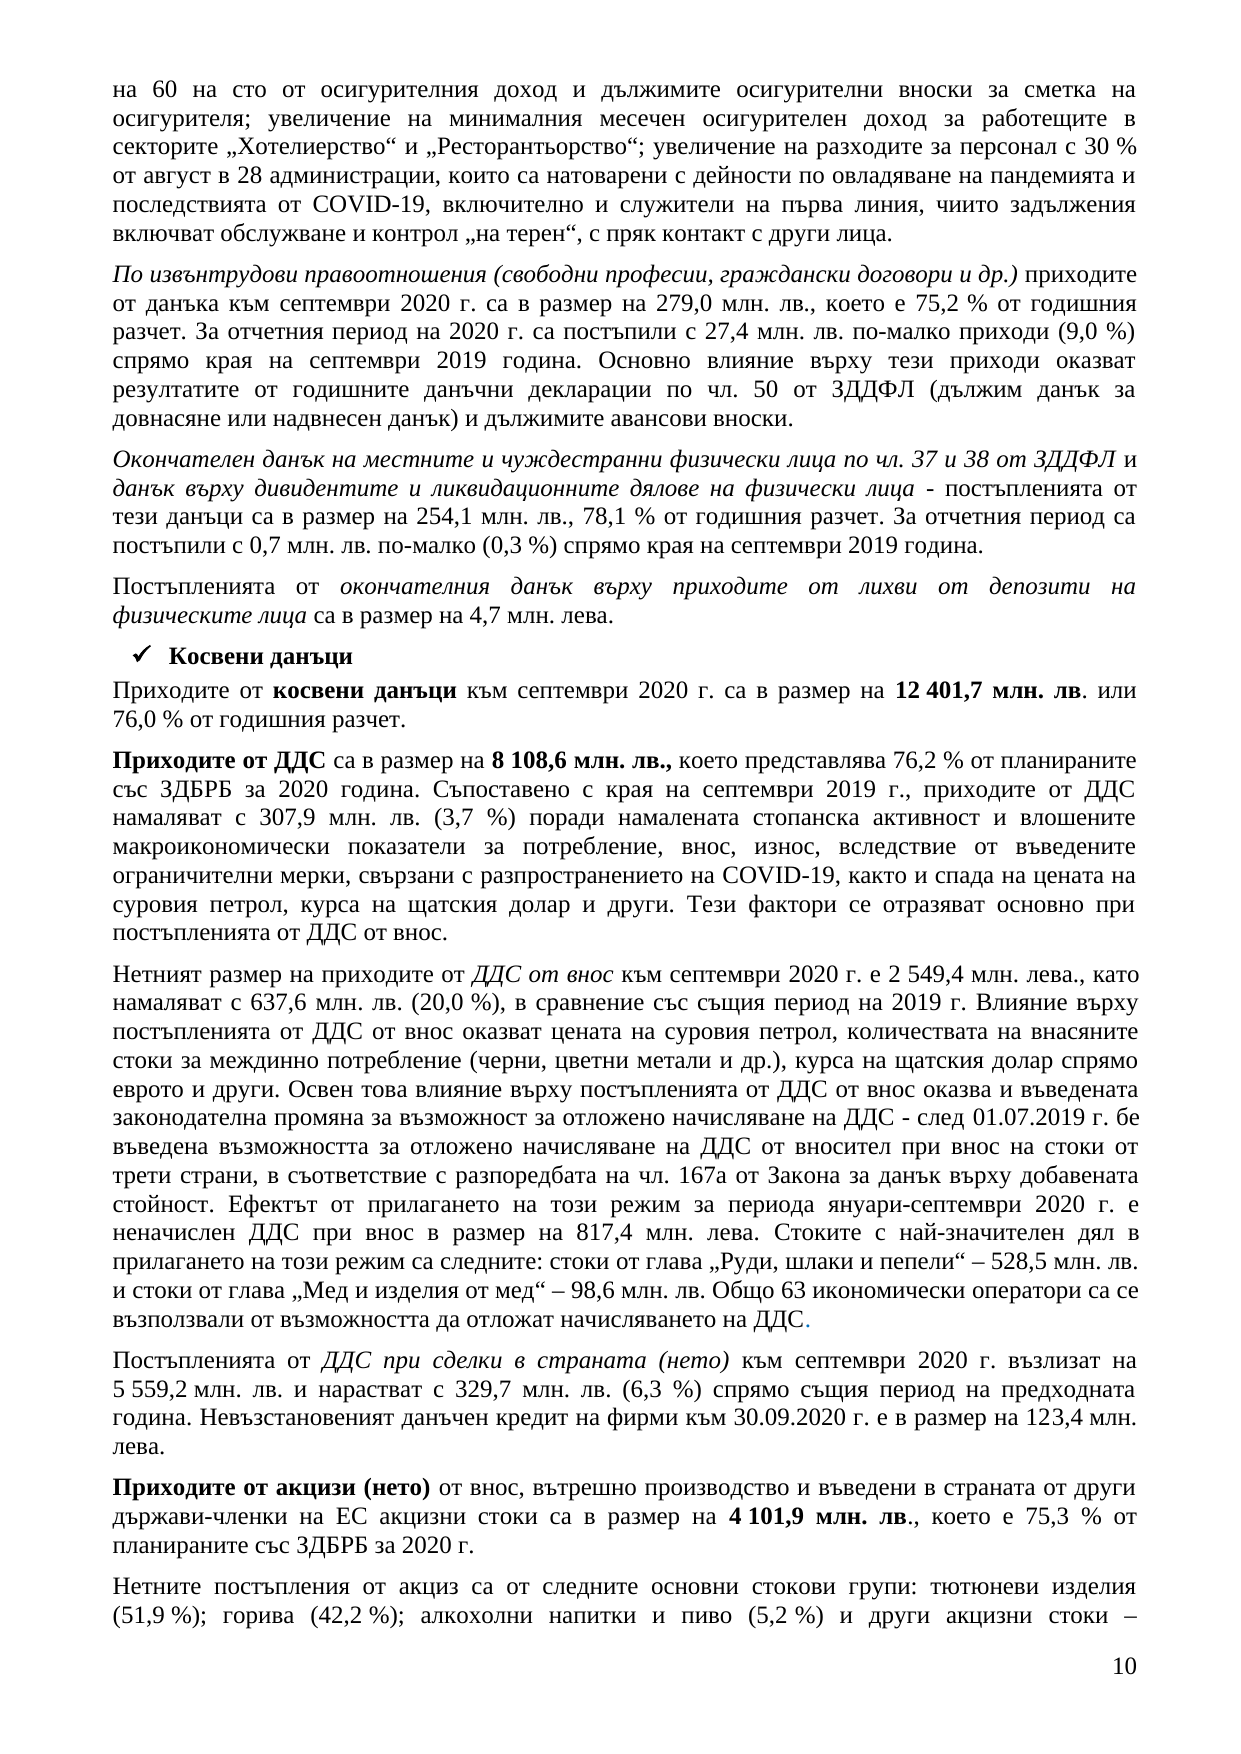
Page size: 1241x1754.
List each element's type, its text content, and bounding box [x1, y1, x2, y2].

text Нетният размер на приходите от ДДС от внос към септември 2020 г. е 2 549,4 млн. лева., като намаляват с 637,6 млн. лв. (20,0 %), в сравнение със същия период на 2019 г. Влияние върху постъпленията от ДДС от внос оказват цената на суровия петрол, количествата на внасяните стоки за междинно потребление (черни, цветни метали и др.), курса на щатския долар спрямо еврото и други. Освен това влияние върху постъпленията от ДДС от внос оказва и въведената законодателна промяна за възможност за отложено начисляване на ДДС - след 01.07.2019 г. бе въведена възможността за отложено начисляване на ДДС от вносител при внос на стоки от трети страни, в съответствие с разпоредбата на чл. 167а от Закона за данък върху добавената стойност. Ефектът от прилагането на този режим за периода януари-септември 2020 г. е неначислен ДДС при внос в размер на 817,4 млн. лева. Стоките с най-значителен дял в прилагането на този режим са следните: стоки от глава „Руди, шлаки и пепели“ – 528,5 млн. лв. и стоки от глава „Мед и изделия от мед“ – 98,6 млн. лв. Общо 63 икономически оператори са се възползвали от възможността да отложат начисляването на ДДС. [112, 959, 1140, 1332]
text Постъпленията от окончателния данък върху приходите от лихви от депозити на физическите лица са в размер на 4,7 млн. лева. [112, 571, 1137, 629]
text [112, 74, 1137, 246]
text Приходите от акцизи (нето) от внос, вътрешно производство и въведени в страната от други държави-членки на ЕС акцизни стоки са в размер на 4 101,9 млн. лв., което е 75,3 % от планираните със ЗДБРБ за 2020 г. [112, 1472, 1137, 1559]
text Постъпленията от ДДС при сделки в страната (нето) към септември 2020 г. възлизат на 5 559,2 млн. лв. и нарастват с 329,7 млн. лв. (6,3 %) спрямо същия период на предходната година. Невъзстановеният данъчен кредит на фирми към 30.09.2020 г. е в размер на 123,4 млн. лева. [112, 1345, 1137, 1460]
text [112, 1571, 1137, 1629]
text Окончателен данък на местните и чуждестранни физически лица по чл. 37 и 38 от ЗДДФЛ и данък върху дивидентите и ликвидационните дялове на физически лица - постъпленията от тези данъци са в размер на 254,1 млн. лв., 78,1 % от годишния разчет. За отчетния период са постъпили с 0,7 млн. лв. по-малко (0,3 %) спрямо края на септември 2019 година. [112, 444, 1137, 559]
text По извънтрудови правоотношения (свободни професии, граждански договори и др.) приходите от данъка към септември 2020 г. са в размер на 279,0 млн. лв., което е 75,2 % от годишния разчет. За отчетния период на 2020 г. са постъпили с 27,4 млн. лв. по-малко приходи (9,0 %) спрямо края на септември 2019 година. Основно влияние върху тези приходи оказват резултатите от годишните данъчни декларации по чл. 50 от ЗДДФЛ (дължим данък за довнасяне или надвнесен данък) и дължимите авансови вноски. [112, 259, 1137, 431]
list Косвени данъци [112, 641, 1137, 670]
text Приходите от косвени данъци към септември 2020 г. са в размер на 12 401,7 млн. лв. или 76,0 % от годишния разчет. [112, 675, 1137, 732]
text Приходите от ДДС са в размер на 8 108,6 млн. лв., което представлява 76,2 % от планираните със ЗДБРБ за 2020 година. Съпоставено с края на септември 2019 г., приходите от ДДС намаляват с 307,9 млн. лв. (3,7 %) поради намалената стопанска активност и влошените макроикономически показатели за потребление, внос, износ, вследствие от въведените ограничителни мерки, свързани с разпространението на COVID-19, както и спада на цената на суровия петрол, курса на щатския долар и други. Тези фактори се отразяват основно при постъпленията от ДДС от внос. [112, 745, 1137, 946]
